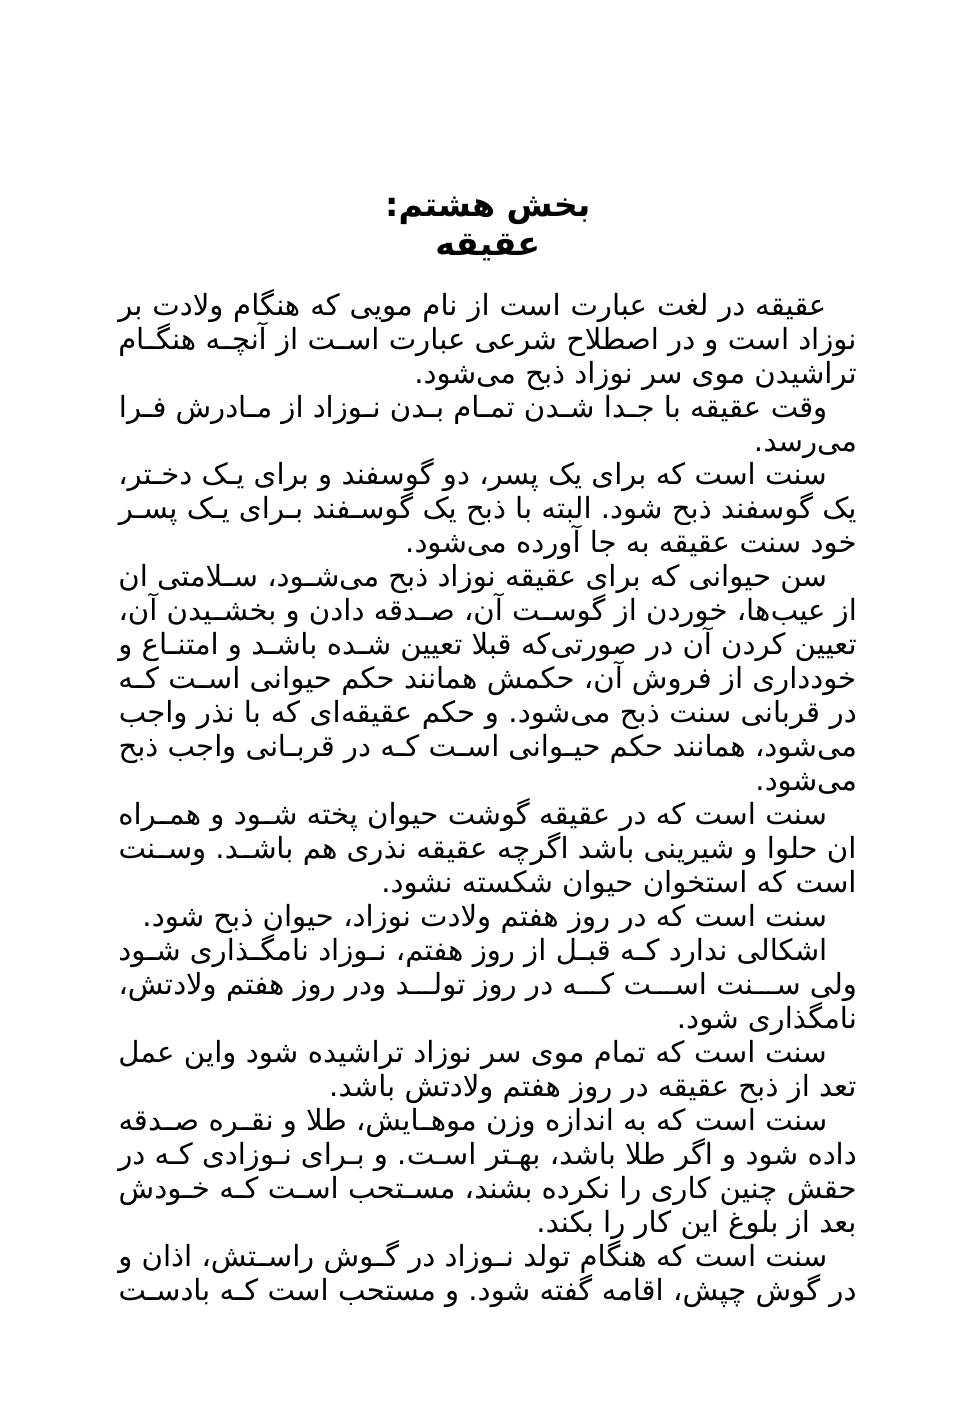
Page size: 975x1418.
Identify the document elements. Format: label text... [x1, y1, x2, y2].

text سنت است که به اندازه وزن موهایش، طلا و نقره صدقه داده شود و اگر طلا باشد، بهتر است. و برای نوزادی که در حقش چنین کاری را نکرده بشند، مستحب است که خودش بعد از بلوغ این کار را بکند. [118, 1103, 857, 1239]
text سنت است که در عقیقه گوشت حیوان پخته شود و همراه ان حلوا و شیرینی باشد اگرچه عقیقه نذری هم باشد. وسنت است که استخوان حیوان شکسته نشود. [118, 797, 857, 899]
text وقت عقیقه با جدا شدن تمام بدن نوزاد از مادرش فرا می‌رسد. [118, 390, 857, 458]
text اشکالی ندارد که قبل از روز هفتم، نوزاد نامگذاری شود ولی سنت است که در روز تولد ودر روز هفتم ولادتش، نامگذاری شود. [118, 933, 857, 1035]
text سنت است که تمام موی سر نوزاد تراشیده شود واین عمل تعد از ذبح عقیقه در روز هفتم ولادتش باشد. [118, 1035, 857, 1103]
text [118, 1239, 857, 1307]
text سن حیوانی که برای عقیقه نوزاد ذبح می‌شود، سلامتی ان از عیب‌ها، خوردن از گوست آن، صدقه دادن و بخشیدن آن، تعیین کردن آن در صورتی‌که قبلا تعیین شده باشد و امتناع و خودداری از فروش آن، حکمش همانند حکم حیوانی است که در قربانی سنت ذبح می‌شود. و حکم عقیقه‌ای که با نذر واجب می‌شود، همانند حکم حیوانی است که در قربانی واجب ذبح می‌شود. [118, 560, 857, 797]
text عقیقه در لغت عبارت است از نام مویی که هنگام ولادت بر نوزاد است و در اصطلاح شرعی عبارت است از آنچه هنگام تراشیدن موی سر نوزاد ذبح می‌شود. [118, 288, 857, 390]
text سنت است که برای یک پسر، دو گوسفند و برای یک دختر، یک گوسفند ذبح شود. البته با ذبح یک گوسفند برای یک پسر خود سنت عقیقه به جا آورده می‌شود. [118, 458, 857, 560]
text بخش هشتم: عقیقه [118, 185, 857, 263]
text سنت است که در روز هفتم ولادت نوزاد، حیوان ذبح شود. [118, 899, 857, 933]
